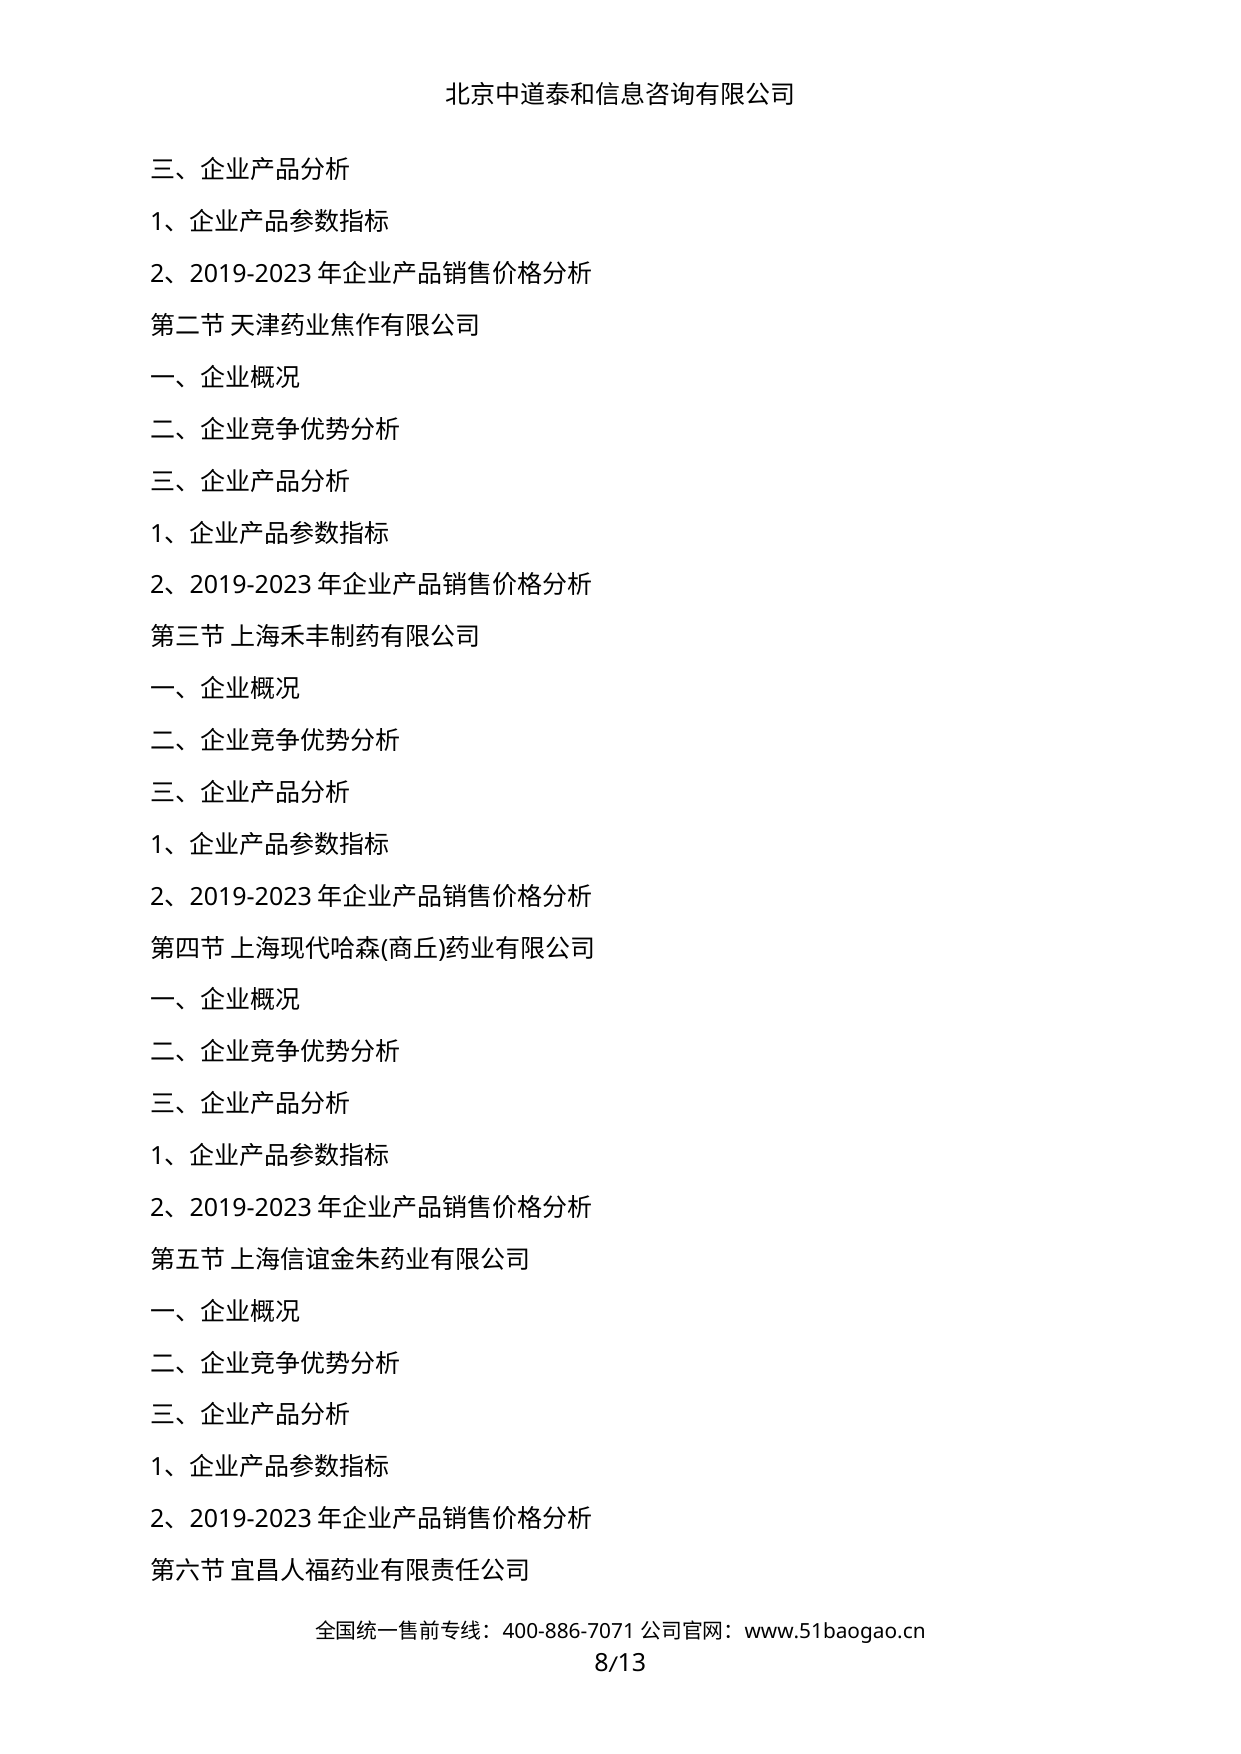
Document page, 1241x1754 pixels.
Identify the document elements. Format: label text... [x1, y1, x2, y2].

text 2、2019-2023年企业产品销售价格分析 [150, 565, 1090, 601]
text 1、企业产品参数指标 [150, 1136, 1090, 1172]
text 三、企业产品分析 [150, 772, 1090, 809]
text 一、企业概况 [150, 1291, 1090, 1327]
text 二、企业竞争优势分析 [150, 721, 1090, 757]
text 第三节 上海禾丰制药有限公司 [150, 617, 1090, 653]
text 2、2019-2023年企业产品销售价格分析 [150, 254, 1090, 290]
text 1、企业产品参数指标 [150, 202, 1090, 238]
text 2、2019-2023年企业产品销售价格分析 [150, 1187, 1090, 1224]
text 三、企业产品分析 [150, 1084, 1090, 1120]
text 第六节 宜昌人福药业有限责任公司 [150, 1551, 1090, 1587]
text 一、企业概况 [150, 357, 1090, 394]
text 1、企业产品参数指标 [150, 824, 1090, 861]
text 三、企业产品分析 [150, 461, 1090, 497]
text 2、2019-2023年企业产品销售价格分析 [150, 876, 1090, 912]
text 1、企业产品参数指标 [150, 1447, 1090, 1483]
text 二、企业竞争优势分析 [150, 1032, 1090, 1068]
text 三、企业产品分析 [150, 1395, 1090, 1431]
text 三、企业产品分析 [150, 150, 1090, 186]
text 第五节 上海信谊金朱药业有限公司 [150, 1239, 1090, 1276]
text 1、企业产品参数指标 [150, 513, 1090, 549]
text 二、企业竞争优势分析 [150, 1343, 1090, 1379]
text 第二节 天津药业焦作有限公司 [150, 306, 1090, 342]
text 二、企业竞争优势分析 [150, 409, 1090, 446]
text 一、企业概况 [150, 980, 1090, 1016]
text 2、2019-2023年企业产品销售价格分析 [150, 1499, 1090, 1535]
text 一、企业概况 [150, 669, 1090, 705]
text 第四节 上海现代哈森(商丘)药业有限公司 [150, 928, 1090, 964]
